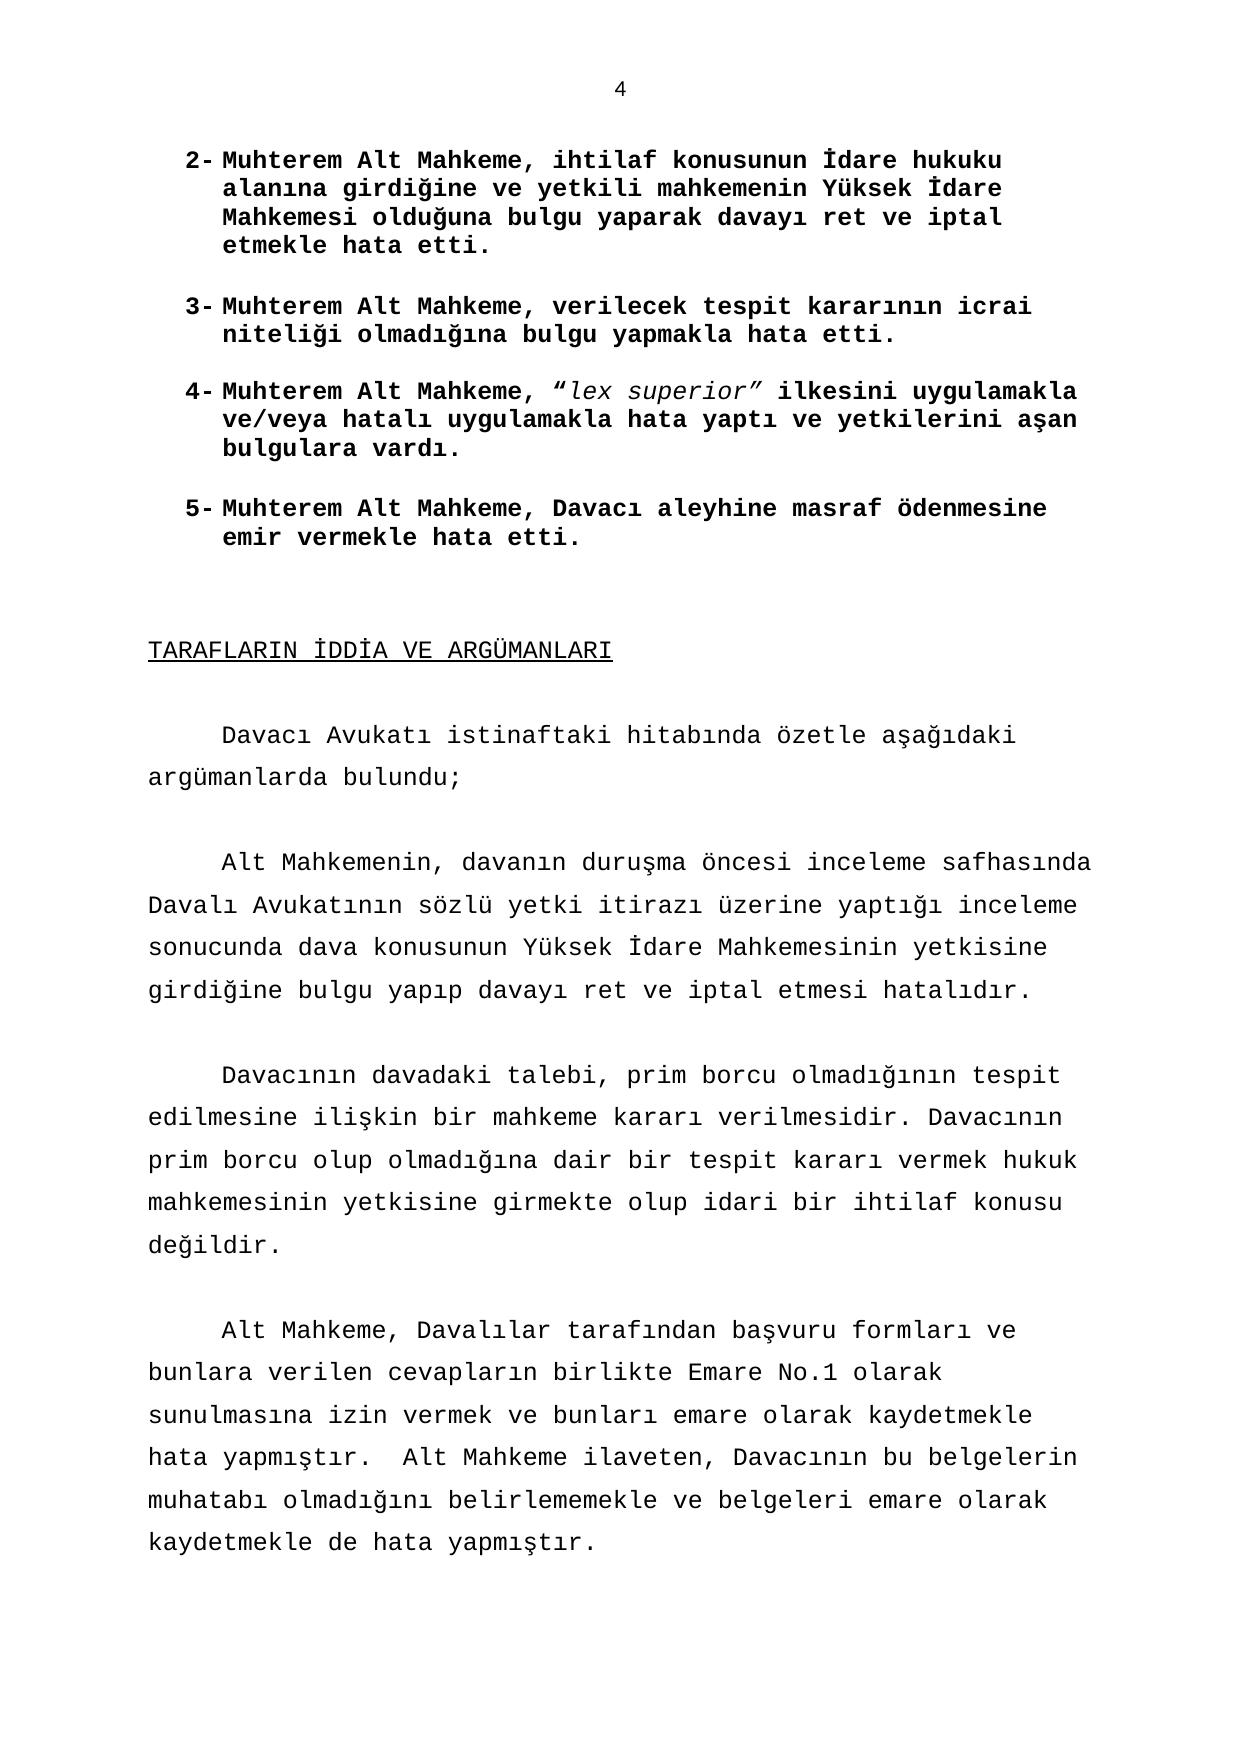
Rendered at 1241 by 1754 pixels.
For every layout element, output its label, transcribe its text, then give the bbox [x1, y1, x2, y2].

list Muhterem Alt Mahkeme, Davacı aleyhine masraf ödenmesine emir vermekle hata etti. [185, 496, 1093, 553]
text Davacı Avukatı istinaftaki hitabında özetle aşağıdaki argümanlarda bulundu; [148, 722, 1093, 793]
list Muhterem Alt Mahkeme, ihtilaf konusunun İdare hukuku alanına girdiğine ve yetkili mahkemenin Yüksek İdare Mahkemesi olduğuna bulgu yaparak davayı ret ve iptal etmekle hata etti. [185, 148, 1093, 261]
text TARAFLARIN İDDİA VE ARGÜMANLARI [148, 637, 1093, 666]
list Muhterem Alt Mahkeme, “lex superior” ilkesini uygulamakla ve/veya hatalı uygulamakla hata yaptı ve yetkilerini aşan bulgulara vardı. [185, 378, 1093, 463]
text Alt Mahkemenin, davanın duruşma öncesi inceleme safhasında Davalı Avukatının sözlü yetki itirazı üzerine yaptığı inceleme sonucunda dava konusunun Yüksek İdare Mahkemesinin yetkisine girdiğine bulgu yapıp davayı ret ve iptal etmesi hatalıdır. [148, 850, 1093, 1006]
list Muhterem Alt Mahkeme, verilecek tespit kararının icrai niteliği olmadığına bulgu yapmakla hata etti. [185, 293, 1093, 350]
text Davacının davadaki talebi, prim borcu olmadığının tespit edilmesine ilişkin bir mahkeme kararı verilmesidir. Davacının prim borcu olup olmadığına dair bir tespit kararı vermek hukuk mahkemesinin yetkisine girmekte olup idari bir ihtilaf konusu değildir. [148, 1062, 1093, 1261]
text Alt Mahkeme, Davalılar tarafından başvuru formları ve bunlara verilen cevapların birlikte Emare No.1 olarak sunulmasına izin vermek ve bunları emare olarak kaydetmekle hata yapmıştır. Alt Mahkeme ilaveten, Davacının bu belgelerin muhatabı olmadığını belirlememekle ve belgeleri emare olarak kaydetmekle de hata yapmıştır. [148, 1317, 1093, 1558]
